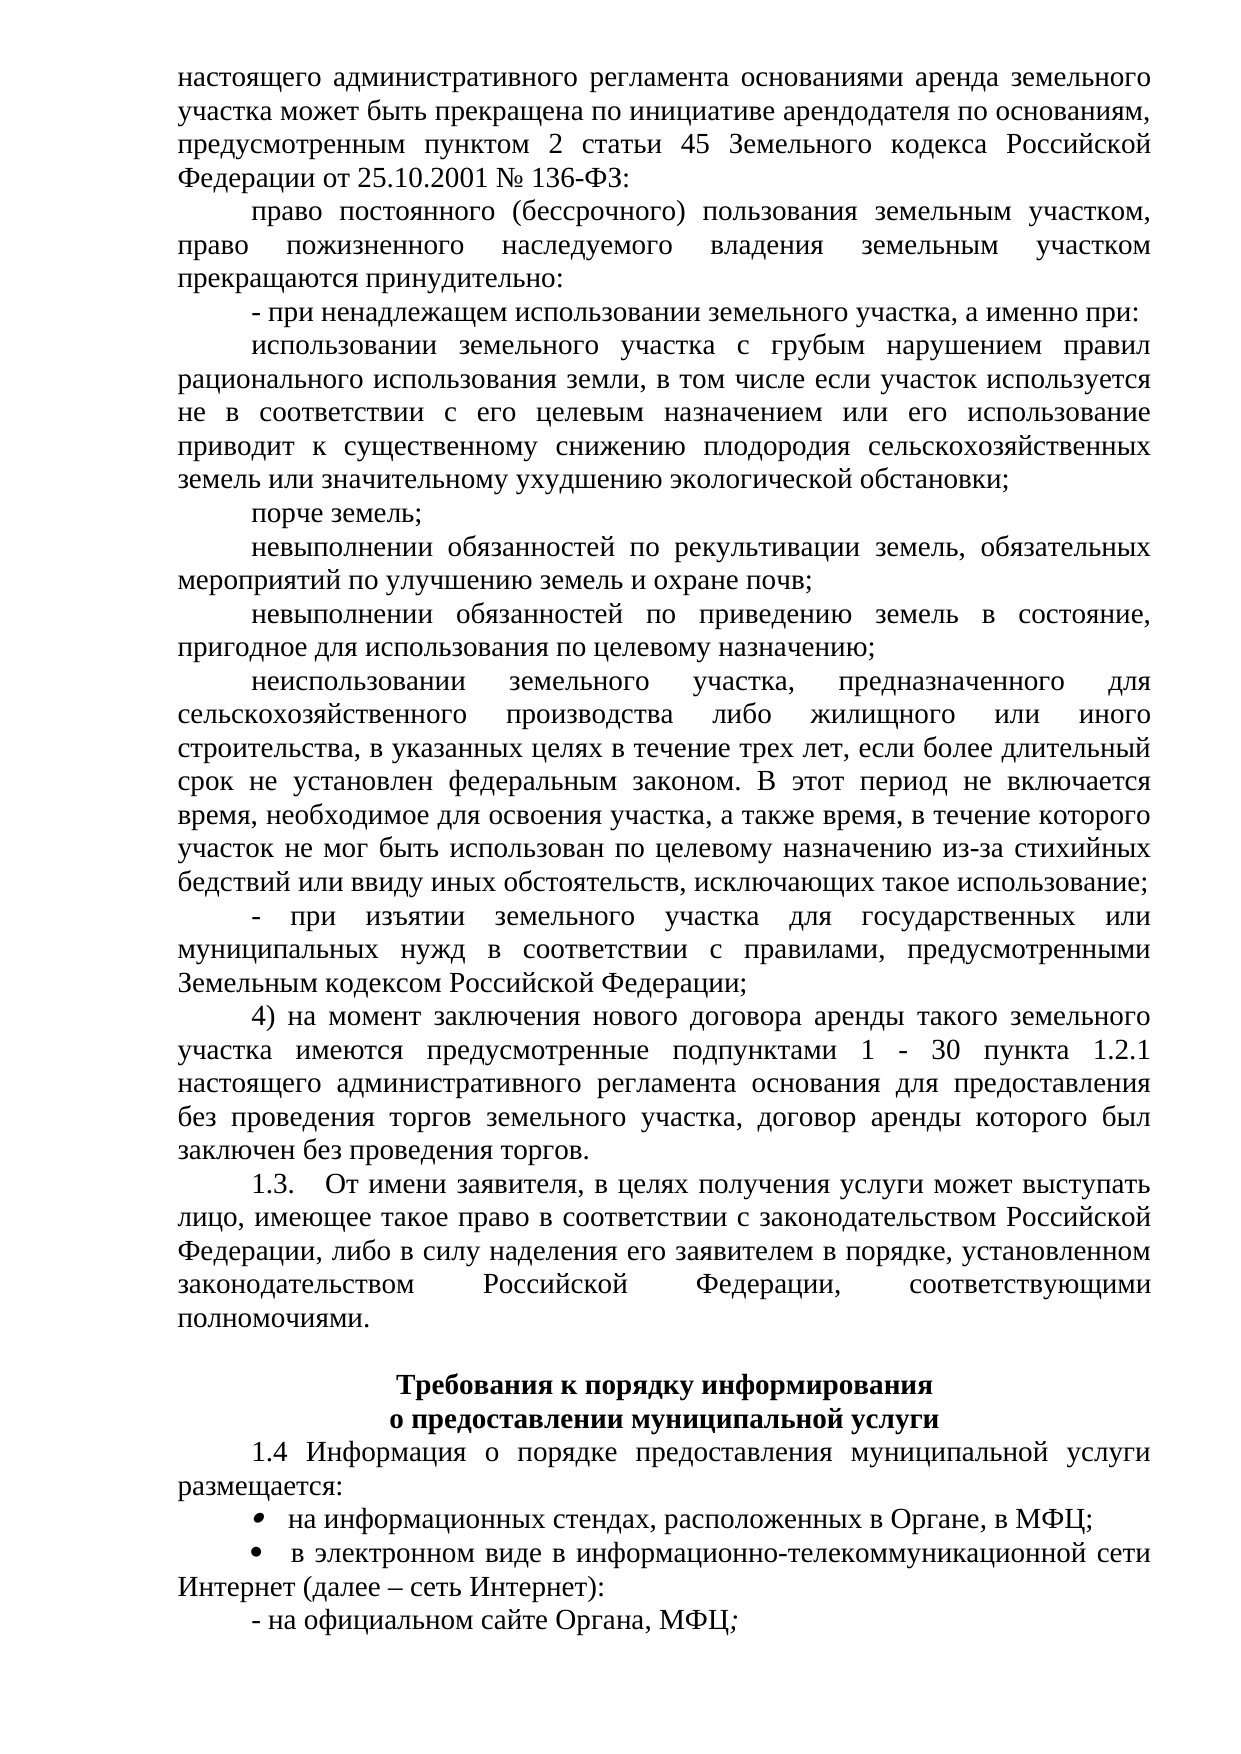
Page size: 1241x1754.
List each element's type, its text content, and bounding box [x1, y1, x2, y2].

list на информационных стендах, расположенных в Органе, в МФЦ; [177, 1501, 1152, 1535]
text - при изъятии земельного участка для государственных или муниципальных нужд в соответствии с правилами, предусмотренными Земельным кодексом Российской Федерации; [177, 898, 1152, 998]
text о предоставлении муниципальной услуги [177, 1401, 1152, 1434]
text использовании земельного участка с грубым нарушением правил рационального использования земли, в том числе если участок используется не в соответствии с его целевым назначением или его использование приводит к существенному снижению плодородия сельскохозяйственных земель или значительному ухудшению экологической обстановки; [177, 327, 1152, 495]
text невыполнении обязанностей по рекультивации земель, обязательных мероприятий по улучшению земель и охране почв; [177, 529, 1152, 596]
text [177, 59, 1152, 193]
text порче земель; [177, 495, 1152, 529]
text - при ненадлежащем использовании земельного участка, а именно при: [177, 294, 1152, 327]
text невыполнении обязанностей по приведению земель в состояние, пригодное для использования по целевому назначению; [177, 596, 1152, 663]
text Требования к порядку информирования [177, 1367, 1152, 1401]
text 1.3. От имени заявителя, в целях получения услуги может выступать лицо, имеющее такое право в соответствии с законодательством Российской Федерации, либо в силу наделения его заявителем в порядке, установленном законодательством Российской Федерации, соответствующими полномочиями. [177, 1166, 1152, 1334]
text право постоянного (бессрочного) пользования земельным участком, право пожизненного наследуемого владения земельным участком прекращаются принудительно: [177, 193, 1152, 294]
text неиспользовании земельного участка, предназначенного для сельскохозяйственного производства либо жилищного или иного строительства, в указанных целях в течение трех лет, если более длительный срок не установлен федеральным законом. В этот период не включается время, необходимое для освоения участка, а также время, в течение которого участок не мог быть использован по целевому назначению из-за стихийных бедствий или ввиду иных обстоятельств, исключающих такое использование; [177, 663, 1152, 898]
text 1.4 Информация о порядке предоставления муниципальной услуги размещается: [177, 1434, 1152, 1501]
text 4) на момент заключения нового договора аренды такого земельного участка имеются предусмотренные подпунктами 1 - 30 пункта 1.2.1 настоящего административного регламента основания для предоставления без проведения торгов земельного участка, договор аренды которого был заключен без проведения торгов. [177, 998, 1152, 1166]
list в электронном виде в информационно-телекоммуникационной сети Интернет (далее – сеть Интернет): [177, 1535, 1152, 1602]
text - на официальном сайте Органа, МФЦ; [177, 1602, 1152, 1636]
